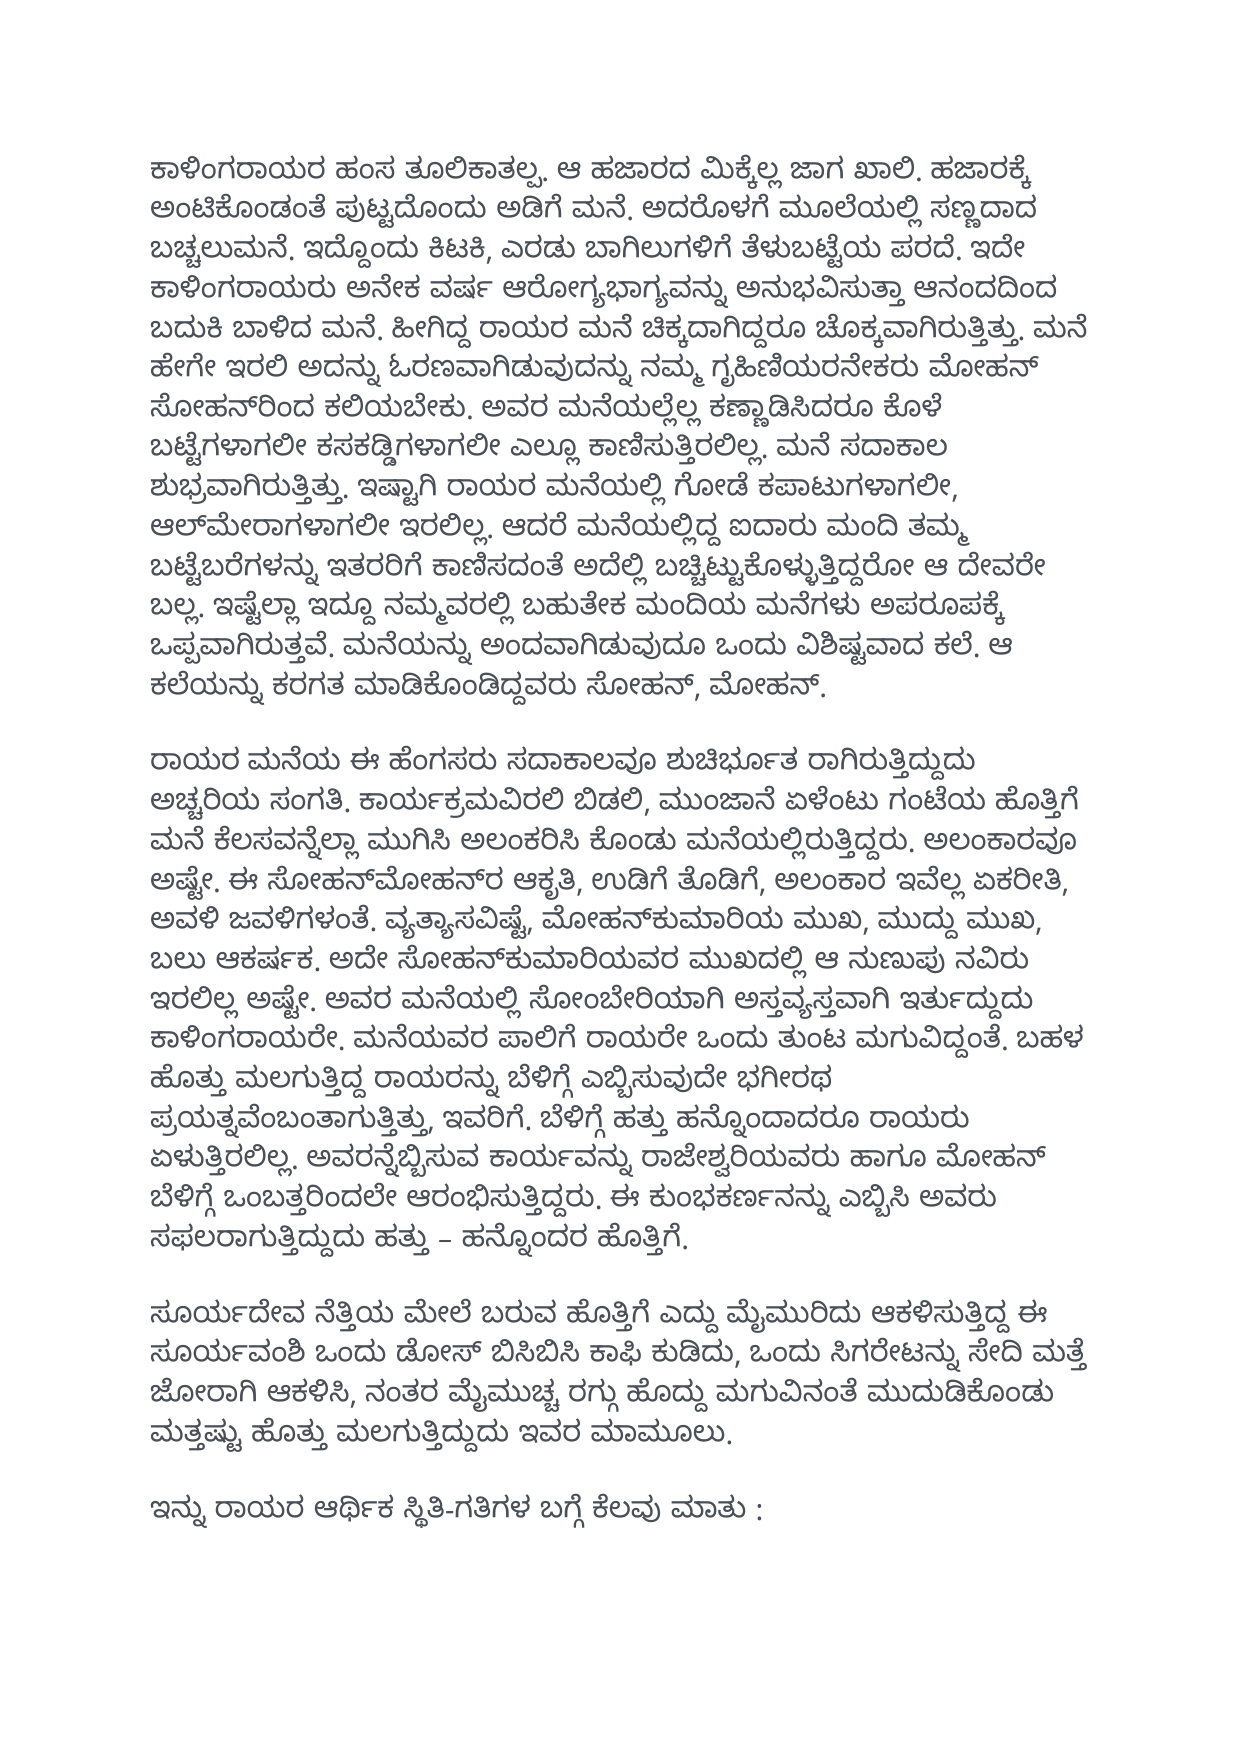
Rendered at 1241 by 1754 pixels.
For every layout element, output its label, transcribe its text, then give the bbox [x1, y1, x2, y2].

text ಸೂರ್ಯದೇವ ನೆತ್ತಿಯ ಮೇಲೆ ಬರುವ ಹೊತ್ತಿಗೆ ಎದ್ದು ಮೈಮುರಿದು ಆಕಳಿಸುತ್ತಿದ್ದ ಈ ಸೂರ್ಯವಂಶಿ ಒಂದು ಡೋಸ್ ಬಿಸಿಬಿಸಿ ಕಾಫಿ ಕುಡಿದು, ಒಂದು ಸಿಗರೇಟನ್ನು ಸೇದಿ ಮತ್ತೆ ಜೋರಾಗಿ ಆಕಳಿಸಿ, ನಂತರ ಮೈಮುಚ್ಚ ರಗ್ಗು ಹೊದ್ದು ಮಗುವಿನಂತೆ ಮುದುಡಿಕೊಂಡು ಮತ್ತಷ್ಟು ಹೊತ್ತು ಮಲಗುತ್ತಿದ್ದುದು ಇವರ ಮಾಮೂಲು. [150, 1294, 1090, 1453]
text ಇನ್ನು ರಾಯರ ಆರ್ಥಿಕ ಸ್ಥಿತಿ-ಗತಿಗಳ ಬಗ್ಗೆ ಕೆಲವು ಮಾತು : [150, 1489, 1090, 1528]
text ರಾಯರ ಮನೆಯ ಈ ಹೆಂಗಸರು ಸದಾಕಾಲವೂ ಶುಚಿರ್ಭೂತ ರಾಗಿರುತ್ತಿದ್ದುದು ಅಚ್ಚರಿಯ ಸಂಗತಿ. ಕಾರ್ಯಕ್ರಮವಿರಲಿ ಬಿಡಲಿ, ಮುಂಜಾನೆ ಏಳೆಂಟು ಗಂಟೆಯ ಹೊತ್ತಿಗೆ ಮನೆ ಕೆಲಸವನ್ನೆಲ್ಲಾ ಮುಗಿಸಿ ಅಲಂಕರಿಸಿ ಕೊಂಡು ಮನೆಯಲ್ಲಿರುತ್ತಿದ್ದರು. ಅಲಂಕಾರವೂ ಅಷ್ಟೇ. ಈ ಸೋಹನ್‌ಮೋಹನ್‌ರ ಆಕೃತಿ, ಉಡಿಗೆ ತೊಡಿಗೆ, ಅಲಂಕಾರ ಇವೆಲ್ಲ ಏಕರೀತಿ, ಅವಳಿ ಜವಳಿಗಳಂತೆ. ವ್ಯತ್ಯಾಸವಿಷ್ಟೆ, ಮೋಹನ್‌ಕುಮಾರಿಯ ಮುಖ, ಮುದ್ದು ಮುಖ, ಬಲು ಆಕರ್ಷಕ. ಅದೇ ಸೋಹನ್‌ಕುಮಾರಿಯವರ ಮುಖದಲ್ಲಿ ಆ ನುಣುಪು ನವಿರು ಇರಲಿಲ್ಲ ಅಷ್ಟೇ. ಅವರ ಮನೆಯಲ್ಲಿ ಸೋಂಬೇರಿಯಾಗಿ ಅಸ್ತವ್ಯಸ್ತವಾಗಿ ಇರ್ತುದ್ದುದು ಕಾಳಿಂಗರಾಯರೇ. ಮನೆಯವರ ಪಾಲಿಗೆ ರಾಯರೇ ಒಂದು ತುಂಟ ಮಗುವಿದ್ದಂತೆ. ಬಹಳ ಹೊತ್ತು ಮಲಗುತ್ತಿದ್ದ ರಾಯರನ್ನು ಬೆಳಿಗ್ಗೆ ಎಬ್ಬಿಸುವುದೇ ಭಗೀರಥ ಪ್ರಯತ್ನವೆಂಬಂತಾಗುತ್ತಿತ್ತು, ಇವರಿಗೆ. ಬೆಳಿಗ್ಗೆ ಹತ್ತು ಹನ್ನೊಂದಾದರೂ ರಾಯರು ಏಳುತ್ತಿರಲಿಲ್ಲ. ಅವರನ್ನೆಬ್ಬಿಸುವ ಕಾರ್ಯವನ್ನು ರಾಜೇಶ್ವರಿಯವರು ಹಾಗೂ ಮೋಹನ್ ಬೆಳಿಗ್ಗೆ ಒಂಬತ್ತರಿಂದಲೇ ಆರಂಭಿಸುತ್ತಿದ್ದರು. ಈ ಕುಂಭಕರ್ಣನನ್ನು ಎಬ್ಬಿಸಿ ಅವರು ಸಫಲರಾಗುತ್ತಿದ್ದುದು ಹತ್ತು – ಹನ್ನೊಂದರ ಹೊತ್ತಿಗೆ. [150, 742, 1090, 1258]
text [150, 150, 1090, 706]
